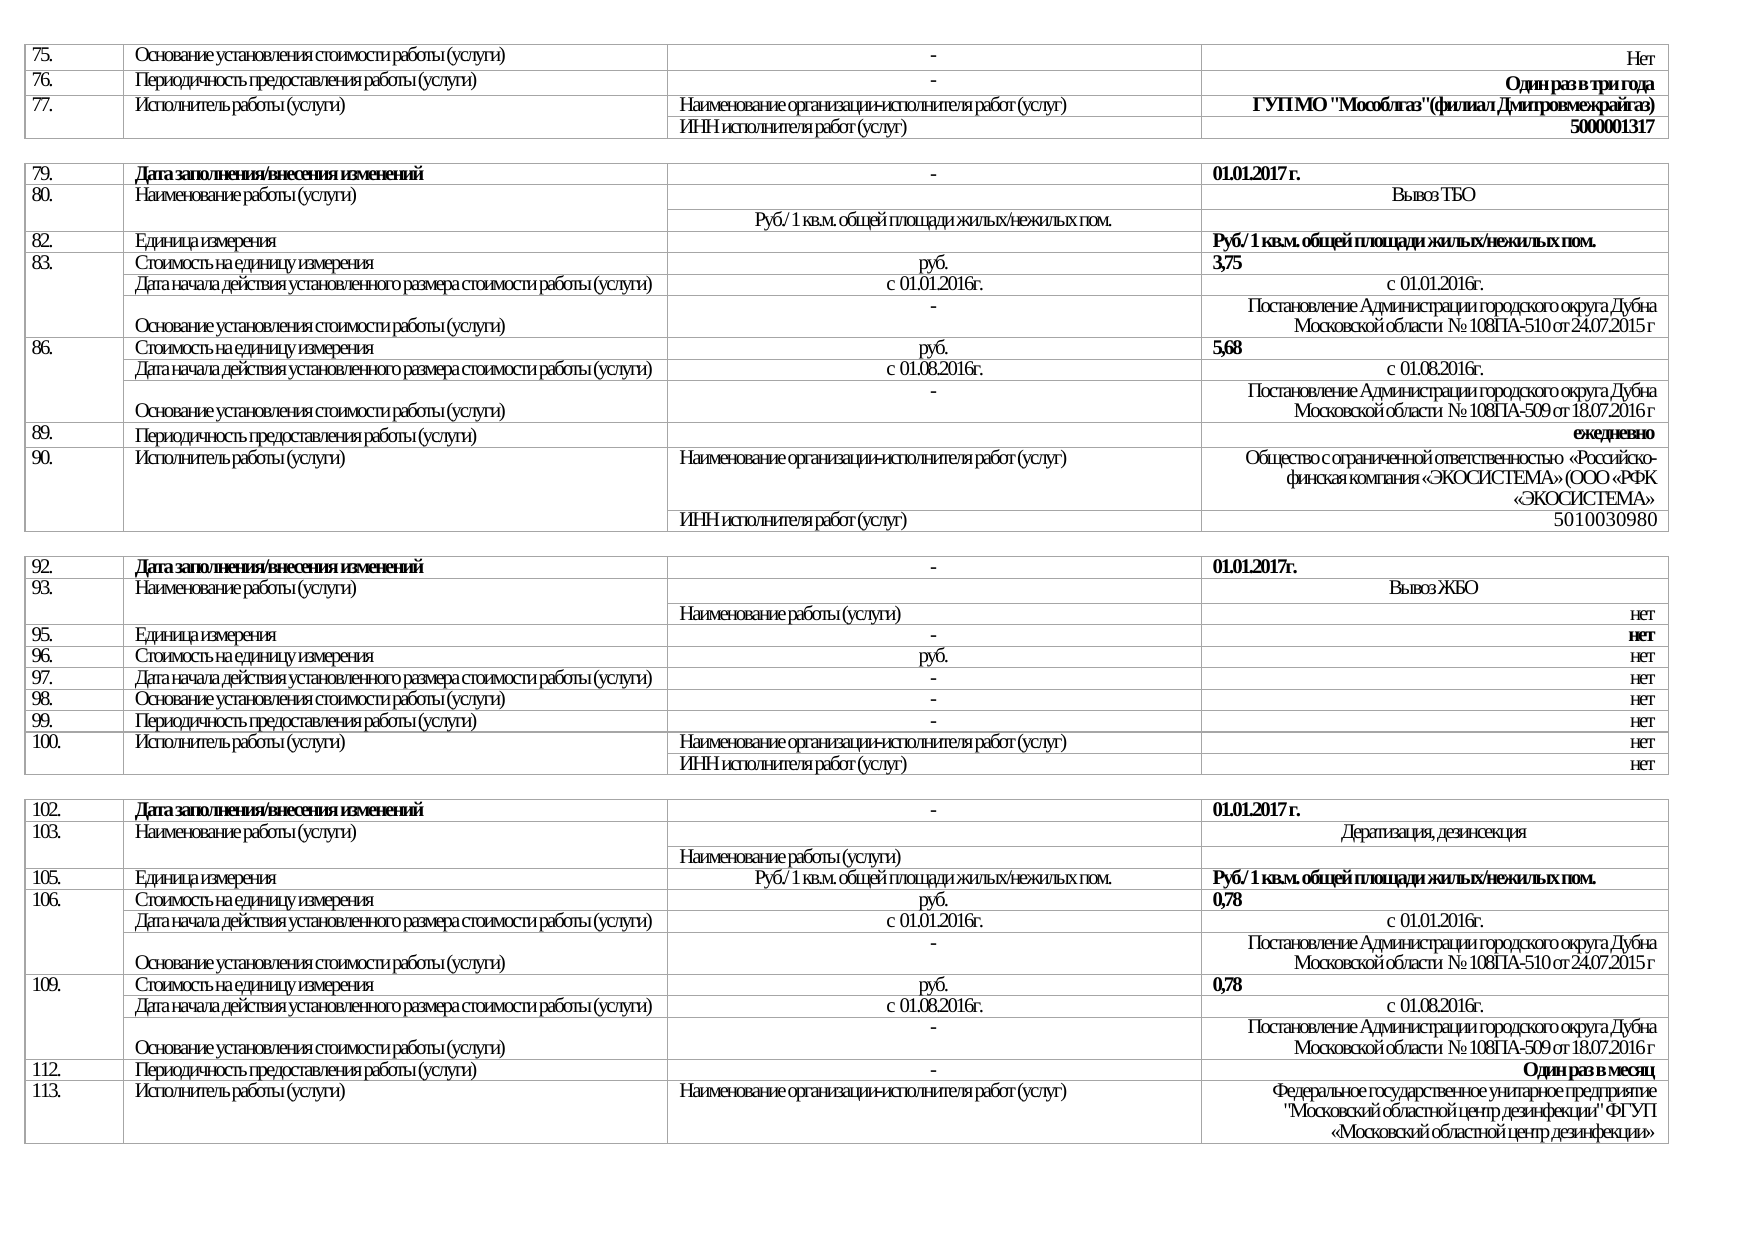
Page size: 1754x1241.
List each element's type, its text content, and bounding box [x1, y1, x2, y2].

table_cell с 01.08.2016г. [668, 996, 1201, 1017]
table_cell Исполнитель работы (услуги) [124, 96, 667, 137]
table_cell руб. [668, 890, 1201, 910]
table_header - [668, 557, 1201, 577]
table_cell [26, 647, 123, 667]
table_cell [26, 96, 123, 137]
table_cell с 01.01.2016г. [668, 911, 1201, 932]
table_cell [26, 625, 123, 646]
table_cell Стоимость на единицу измерения [124, 647, 667, 667]
table_cell Наименование организации-исполнителя работ (услуг) [668, 448, 1201, 509]
table_cell Периодичность предоставления работы (услуги) [124, 711, 667, 731]
table_cell - [668, 45, 1201, 69]
table_cell с 01.08.2016г. [668, 360, 1201, 380]
table_cell [26, 448, 123, 531]
table_cell Периодичность предоставления работы (услуги) [124, 423, 667, 447]
table_cell с 01.01.2016г. [1202, 911, 1668, 932]
table_cell Дата начала действия установленного размера стоимости работы (услуги) [124, 668, 667, 688]
table_cell - [668, 625, 1201, 646]
table_cell [26, 232, 123, 252]
table_cell ежедневно [1202, 423, 1668, 447]
table_cell Основание установления стоимости работы (услуги) [124, 45, 667, 69]
table_cell [26, 890, 123, 974]
table_cell Основание установления стоимости работы (услуги) [124, 381, 667, 422]
table_cell Наименование работы (услуги) [124, 185, 667, 231]
table_cell Наименование работы (услуги) [124, 822, 667, 867]
table_cell Основание установления стоимости работы (услуги) [124, 690, 667, 710]
table_cell Дата начала действия установленного размера стоимости работы (услуги) [124, 911, 667, 932]
table_cell [668, 232, 1201, 252]
table_cell ИНН исполнителя работ (услуг) [668, 511, 1201, 531]
table_cell [1202, 210, 1668, 231]
table_cell 5000001317 [1202, 117, 1668, 137]
table_cell [668, 822, 1201, 846]
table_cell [124, 1081, 667, 1143]
table_cell Постановление Администрации городского округа Дубна Московской области № 108ПА-509 от 18.07.2016 г [1202, 381, 1668, 422]
table_cell нет [1202, 625, 1668, 646]
table_cell нет [1202, 604, 1668, 624]
table_header Дата заполнения/внесения изменений [124, 800, 667, 821]
table_cell Стоимость на единицу измерения [124, 890, 667, 910]
table_header 01.01.2017 г. [1202, 164, 1668, 184]
table_cell - [668, 1018, 1201, 1059]
table_cell ИНН исполнителя работ (услуг) [668, 117, 1201, 137]
table_cell нет [1202, 733, 1668, 753]
table_cell [26, 253, 123, 337]
table_cell - [668, 668, 1201, 688]
table_cell [26, 423, 123, 447]
table_cell 5010030980 [1202, 511, 1668, 531]
table_cell Дата начала действия установленного размера стоимости работы (услуги) [124, 275, 667, 295]
table_header [26, 800, 123, 821]
table_cell 3,75 [1202, 253, 1668, 273]
table_cell [26, 185, 123, 231]
table_cell Стоимость на единицу измерения [124, 975, 667, 995]
table_header Дата заполнения/внесения изменений [124, 164, 667, 184]
table_cell с 01.08.2016г. [1202, 360, 1668, 380]
table_cell Наименование работы (услуги) [668, 604, 1201, 624]
table_cell Руб./ 1 кв.м. общей площади жилых/нежилых пом. [1202, 232, 1668, 252]
table_cell руб. [668, 253, 1201, 273]
table_cell Руб./ 1 кв.м. общей площади жилых/нежилых пом. [1202, 869, 1668, 889]
table_cell [26, 975, 123, 1059]
table_cell ГУП МО "Мособлгаз"(филиал Дмитровмежрайгаз) [1202, 96, 1668, 116]
table_cell [26, 1081, 123, 1143]
table_cell нет [1202, 690, 1668, 710]
table_cell [26, 668, 123, 688]
table_cell Единица измерения [124, 869, 667, 889]
table_cell руб. [668, 975, 1201, 995]
table_cell Нет [1202, 45, 1668, 69]
table_cell [26, 338, 123, 422]
table_cell - [668, 1060, 1201, 1080]
table_header - [668, 164, 1201, 184]
table_cell Единица измерения [124, 232, 667, 252]
table_header Дата заполнения/внесения изменений [124, 557, 667, 577]
table_cell Один раз в месяц [1202, 1060, 1668, 1080]
table_header [26, 164, 123, 184]
table_cell Наименование организации-исполнителя работ (услуг) [668, 96, 1201, 116]
table_cell - [668, 71, 1201, 94]
table_header [26, 557, 123, 577]
table_cell Единица измерения [124, 625, 667, 646]
table_cell 5,68 [1202, 338, 1668, 358]
table_header 01.01.2017г. [1202, 557, 1668, 577]
table_cell с 01.01.2016г. [668, 275, 1201, 295]
table_cell - [668, 296, 1201, 337]
table_cell [26, 45, 123, 69]
table_cell Периодичность предоставления работы (услуги) [124, 71, 667, 94]
table_cell Постановление Администрации городского округа Дубна Московской области № 108ПА-509 от 18.07.2016 г [1202, 1018, 1668, 1059]
table_cell нет [1202, 668, 1668, 688]
table_cell ИНН исполнителя работ (услуг) [668, 754, 1201, 774]
table_cell Наименование организации-исполнителя работ (услуг) [668, 733, 1201, 753]
table_cell Основание установления стоимости работы (услуги) [124, 933, 667, 974]
table_cell Основание установления стоимости работы (услуги) [124, 296, 667, 337]
table_cell Стоимость на единицу измерения [124, 253, 667, 273]
table_cell [26, 1060, 123, 1080]
table_cell 0,78 [1202, 975, 1668, 995]
table_cell [26, 579, 123, 624]
table_cell - [668, 711, 1201, 731]
table_cell нет [1202, 754, 1668, 774]
table_cell с 01.01.2016г. [1202, 275, 1668, 295]
table_cell - [668, 381, 1201, 422]
table_cell нет [1202, 711, 1668, 731]
table_cell Дератизация, дезинсекция [1202, 822, 1668, 846]
table_cell [26, 869, 123, 889]
table_cell руб. [668, 338, 1201, 358]
table_cell Стоимость на единицу измерения [124, 338, 667, 358]
table_cell Дата начала действия установленного размера стоимости работы (услуги) [124, 996, 667, 1017]
table_cell руб. [668, 647, 1201, 667]
table_cell Руб./ 1 кв.м. общей площади жилых/нежилых пом. [668, 869, 1201, 889]
table_cell Вывоз ТБО [1202, 185, 1668, 209]
table_cell Наименование организации-исполнителя работ (услуг) [668, 1081, 1201, 1143]
table_cell [26, 822, 123, 867]
table_cell Постановление Администрации городского округа Дубна Московской области № 108ПА-510 от 24.07.2015 г [1202, 933, 1668, 974]
table_cell [1202, 847, 1668, 867]
table_cell Исполнитель работы (услуги) [124, 448, 667, 531]
table_cell Руб./ 1 кв.м. общей площади жилых/нежилых пом. [668, 210, 1201, 231]
table_cell [668, 185, 1201, 209]
table_cell [26, 71, 123, 94]
table_cell [26, 733, 123, 774]
table_cell [26, 690, 123, 710]
table_header 01.01.2017 г. [1202, 800, 1668, 821]
table_cell нет [1202, 647, 1668, 667]
table_cell [668, 579, 1201, 603]
table_cell Постановление Администрации городского округа Дубна Московской области № 108ПА-510 от 24.07.2015 г [1202, 296, 1668, 337]
table_cell 0,78 [1202, 890, 1668, 910]
table_cell Основание установления стоимости работы (услуги) [124, 1018, 667, 1059]
table_cell [668, 423, 1201, 447]
table_cell - [668, 690, 1201, 710]
table_cell Периодичность предоставления работы (услуги) [124, 1060, 667, 1080]
table_header - [668, 800, 1201, 821]
table_cell [26, 711, 123, 731]
table_cell - [668, 933, 1201, 974]
table_cell Один раз в три года [1202, 71, 1668, 94]
table_cell Дата начала действия установленного размера стоимости работы (услуги) [124, 360, 667, 380]
table_cell Наименование работы (услуги) [668, 847, 1201, 867]
table_cell Федеральное государственное унитарное предприятие "Московский областной центр дезинфекции" ФГУП «Московский областной центр дезинфекции» [1202, 1081, 1668, 1143]
table_cell Вывоз ЖБО [1202, 579, 1668, 603]
table_cell Наименование работы (услуги) [124, 579, 667, 624]
table_cell с 01.08.2016г. [1202, 996, 1668, 1017]
table_cell Общество с ограниченной ответственностью «Российско-финская компания «ЭКОСИСТЕМА» (ООО «РФК «ЭКОСИСТЕМА» [1202, 448, 1668, 509]
table_cell Исполнитель работы (услуги) [124, 733, 667, 774]
